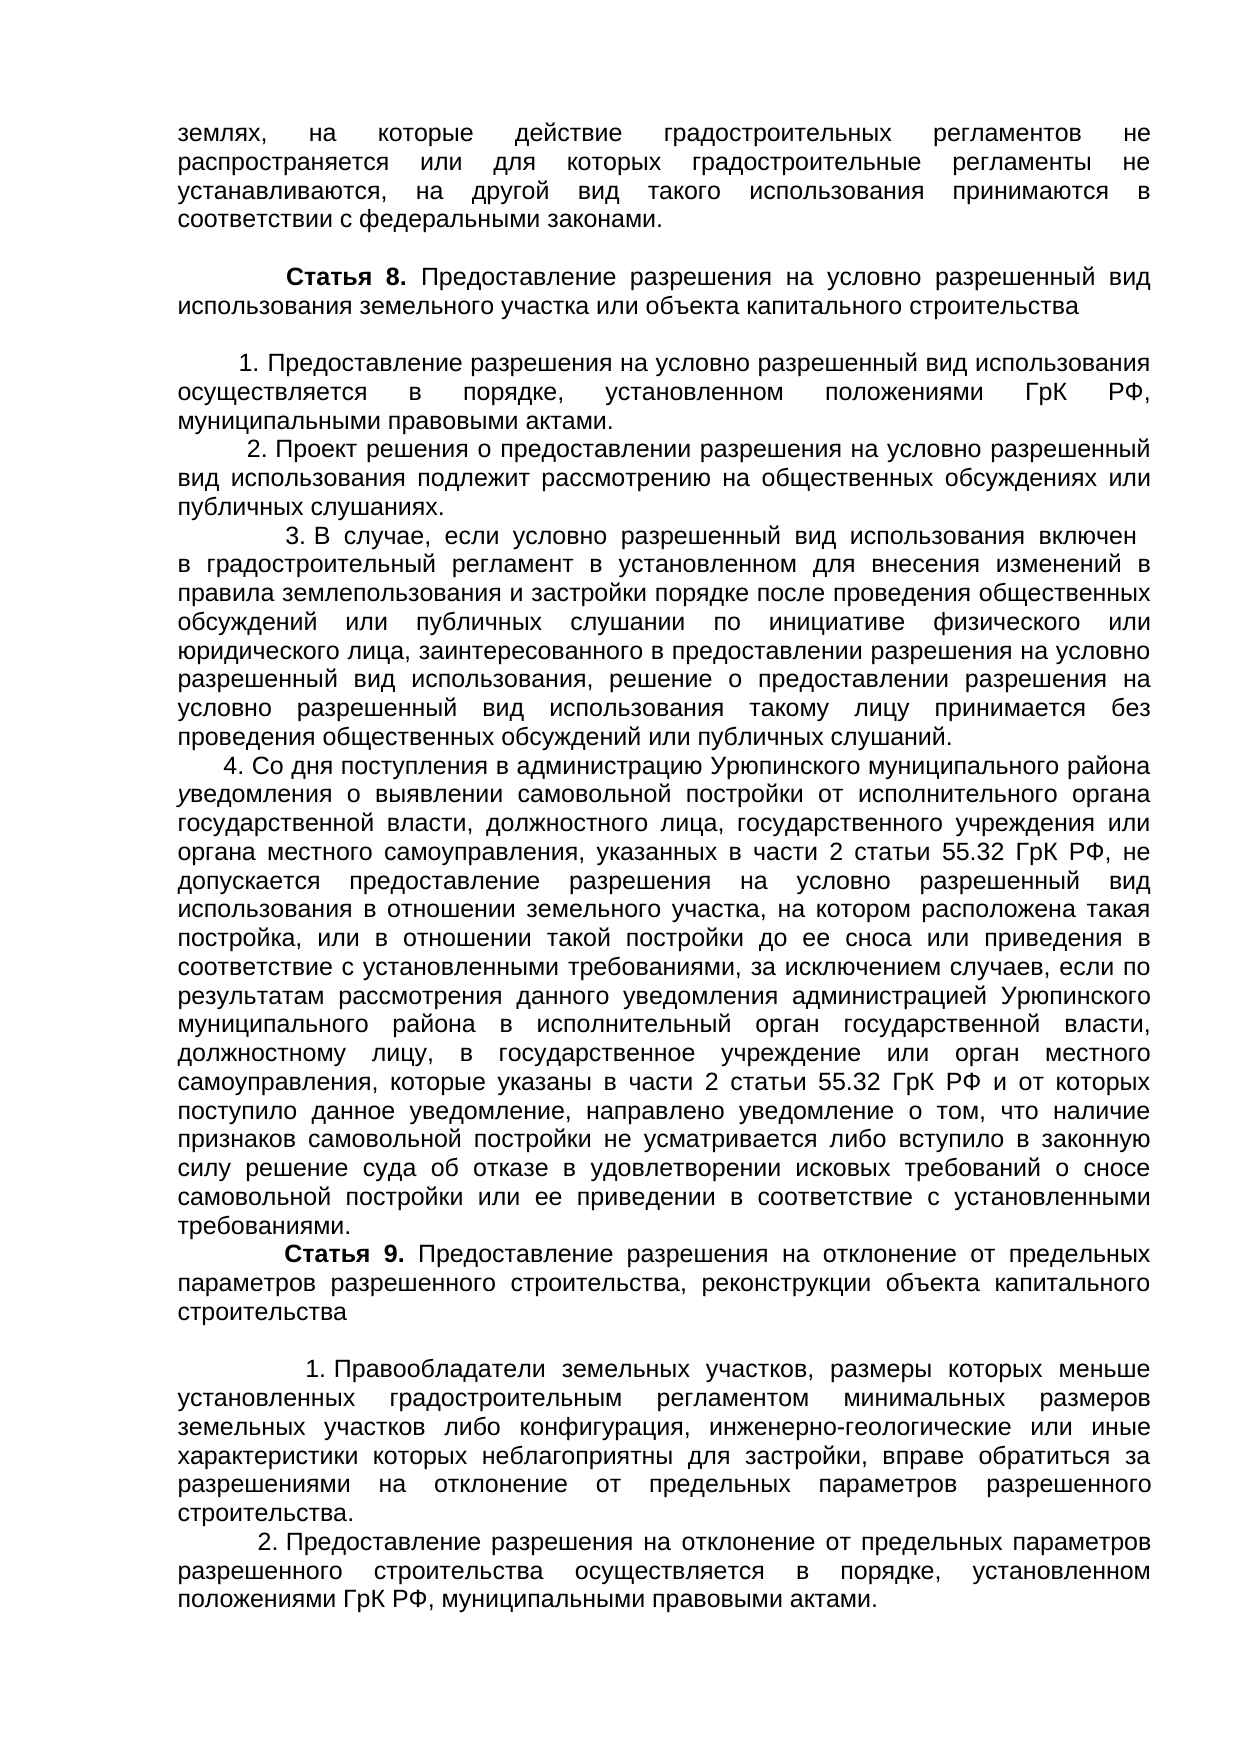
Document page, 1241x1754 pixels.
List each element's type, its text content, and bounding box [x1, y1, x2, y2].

text 3. В случае, если условно разрешенный вид использования включен в градостроительный регламент в установленном для внесения изменений в правила землепользования и застройки порядке после проведения общественных обсуждений или публичных слушании по инициативе физического или юридического лица, заинтересованного в предоставлении разрешения на условно разрешенный вид использования, решение о предоставлении разрешения на условно разрешенный вид использования такому лицу принимается без проведения общественных обсуждений или публичных слушаний. [177, 521, 1152, 751]
text 2. Предоставление разрешения на отклонение от предельных параметров разрешенного строительства осуществляется в порядке, установленном положениями ГрК РФ, муниципальными правовыми актами. [177, 1527, 1152, 1613]
text 1. Правообладатели земельных участков, размеры которых меньше установленных градостроительным регламентом минимальных размеров земельных участков либо конфигурация, инженерно-геологические или иные характеристики которых неблагоприятны для застройки, вправе обратиться за разрешениями на отклонение от предельных параметров разрешенного строительства. [177, 1354, 1152, 1527]
text 2. Проект решения о предоставлении разрешения на условно разрешенный вид использования подлежит рассмотрению на общественных обсуждениях или публичных слушаниях. [177, 434, 1152, 521]
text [177, 118, 1152, 233]
text 4. Со дня поступления в администрацию Урюпинского муниципального района уведомления о выявлении самовольной постройки от исполнительного органа государственной власти, должностного лица, государственного учреждения или органа местного самоуправления, указанных в части 2 статьи 55.32 ГрК РФ, не допускается предоставление разрешения на условно разрешенный вид использования в отношении земельного участка, на котором расположена такая постройка, или в отношении такой постройки до ее сноса или приведения в соответствие с установленными требованиями, за исключением случаев, если по результатам рассмотрения данного уведомления администрацией Урюпинского муниципального района в исполнительный орган государственной власти, должностному лицу, в государственное учреждение или орган местного самоуправления, которые указаны в части 2 статьи 55.32 ГрК РФ и от которых поступило данное уведомление, направлено уведомление о том, что наличие признаков самовольной постройки не усматривается либо вступило в законную силу решение суда об отказе в удовлетворении исковых требований о сносе самовольной постройки или ее приведении в соответствие с установленными требованиями. [177, 751, 1152, 1239]
text Статья 9. Предоставление разрешения на отклонение от предельных параметров разрешенного строительства, реконструкции объекта капитального строительства [177, 1239, 1152, 1326]
text Статья 8. Предоставление разрешения на условно разрешенный вид использования земельного участка или объекта капитального строительства [177, 262, 1152, 319]
text 1. Предоставление разрешения на условно разрешенный вид использования осуществляется в порядке, установленном положениями ГрК РФ, муниципальными правовыми актами. [177, 348, 1152, 434]
